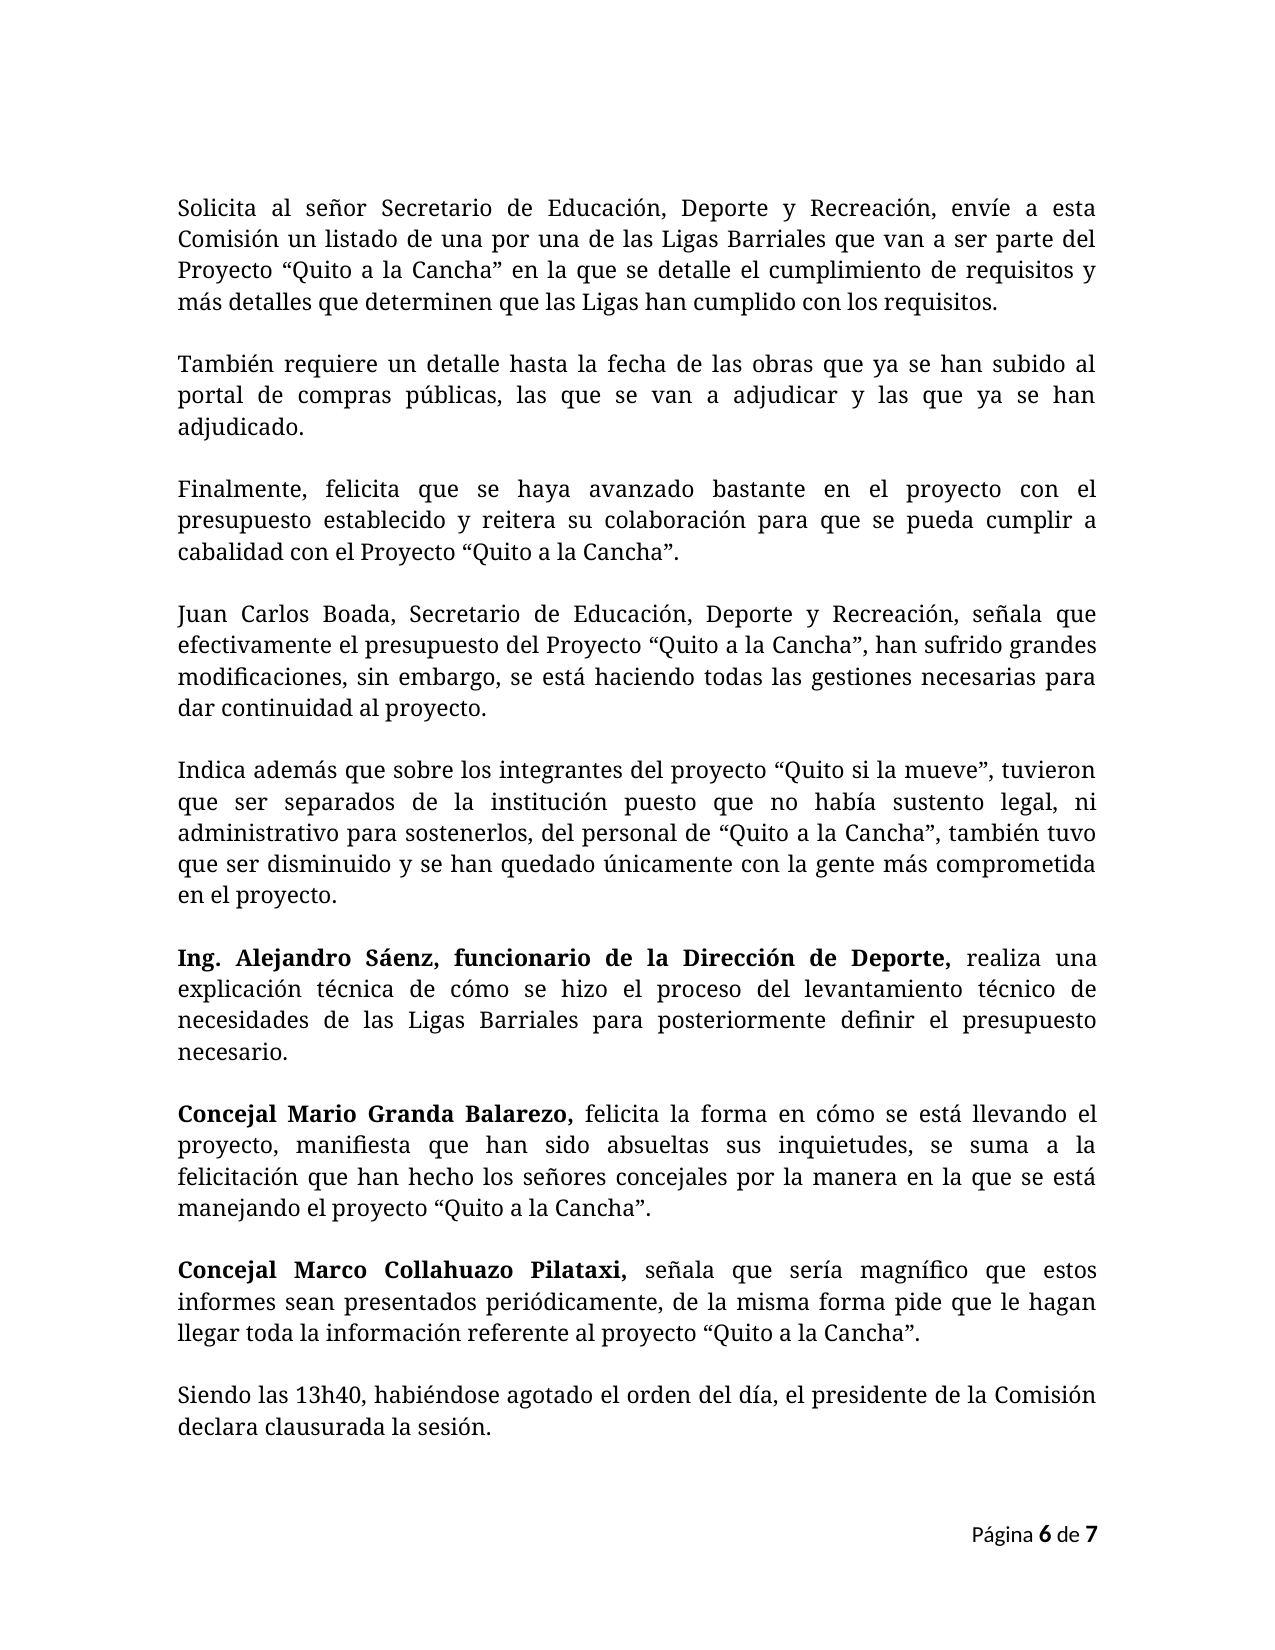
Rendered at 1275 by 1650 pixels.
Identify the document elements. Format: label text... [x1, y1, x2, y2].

text Solicita al señor Secretario de Educación, Deporte y Recreación, envíe a esta Comisión un listado de una por una de las Ligas Barriales que van a ser parte del Proyecto “Quito a la Cancha” en la que se detalle el cumplimiento de requisitos y más detalles que determinen que las Ligas han cumplido con los requisitos. [177, 192, 1098, 317]
text Concejal Mario Granda Balarezo, felicita la forma en cómo se está llevando el proyecto, manifiesta que han sido absueltas sus inquietudes, se suma a la felicitación que han hecho los señores concejales por la manera en la que se está manejando el proyecto “Quito a la Cancha”. [177, 1098, 1098, 1223]
text Ing. Alejandro Sáenz, funcionario de la Dirección de Deporte, realiza una explicación técnica de cómo se hizo el proceso del levantamiento técnico de necesidades de las Ligas Barriales para posteriormente definir el presupuesto necesario. [177, 942, 1098, 1067]
text Finalmente, felicita que se haya avanzado bastante en el proyecto con el presupuesto establecido y reitera su colaboración para que se pueda cumplir a cabalidad con el Proyecto “Quito a la Cancha”. [177, 473, 1098, 567]
text Siendo las 13h40, habiéndose agotado el orden del día, el presidente de la Comisión declara clausurada la sesión. [177, 1379, 1098, 1442]
text Indica además que sobre los integrantes del proyecto “Quito si la mueve”, tuvieron que ser separados de la institución puesto que no había sustento legal, ni administrativo para sostenerlos, del personal de “Quito a la Cancha”, también tuvo que ser disminuido y se han quedado únicamente con la gente más comprometida en el proyecto. [177, 754, 1098, 911]
text Concejal Marco Collahuazo Pilataxi, señala que sería magnífico que estos informes sean presentados periódicamente, de la misma forma pide que le hagan llegar toda la información referente al proyecto “Quito a la Cancha”. [177, 1254, 1098, 1348]
text También requiere un detalle hasta la fecha de las obras que ya se han subido al portal de compras públicas, las que se van a adjudicar y las que ya se han adjudicado. [177, 348, 1098, 442]
text Juan Carlos Boada, Secretario de Educación, Deporte y Recreación, señala que efectivamente el presupuesto del Proyecto “Quito a la Cancha”, han sufrido grandes modificaciones, sin embargo, se está haciendo todas las gestiones necesarias para dar continuidad al proyecto. [177, 598, 1098, 723]
